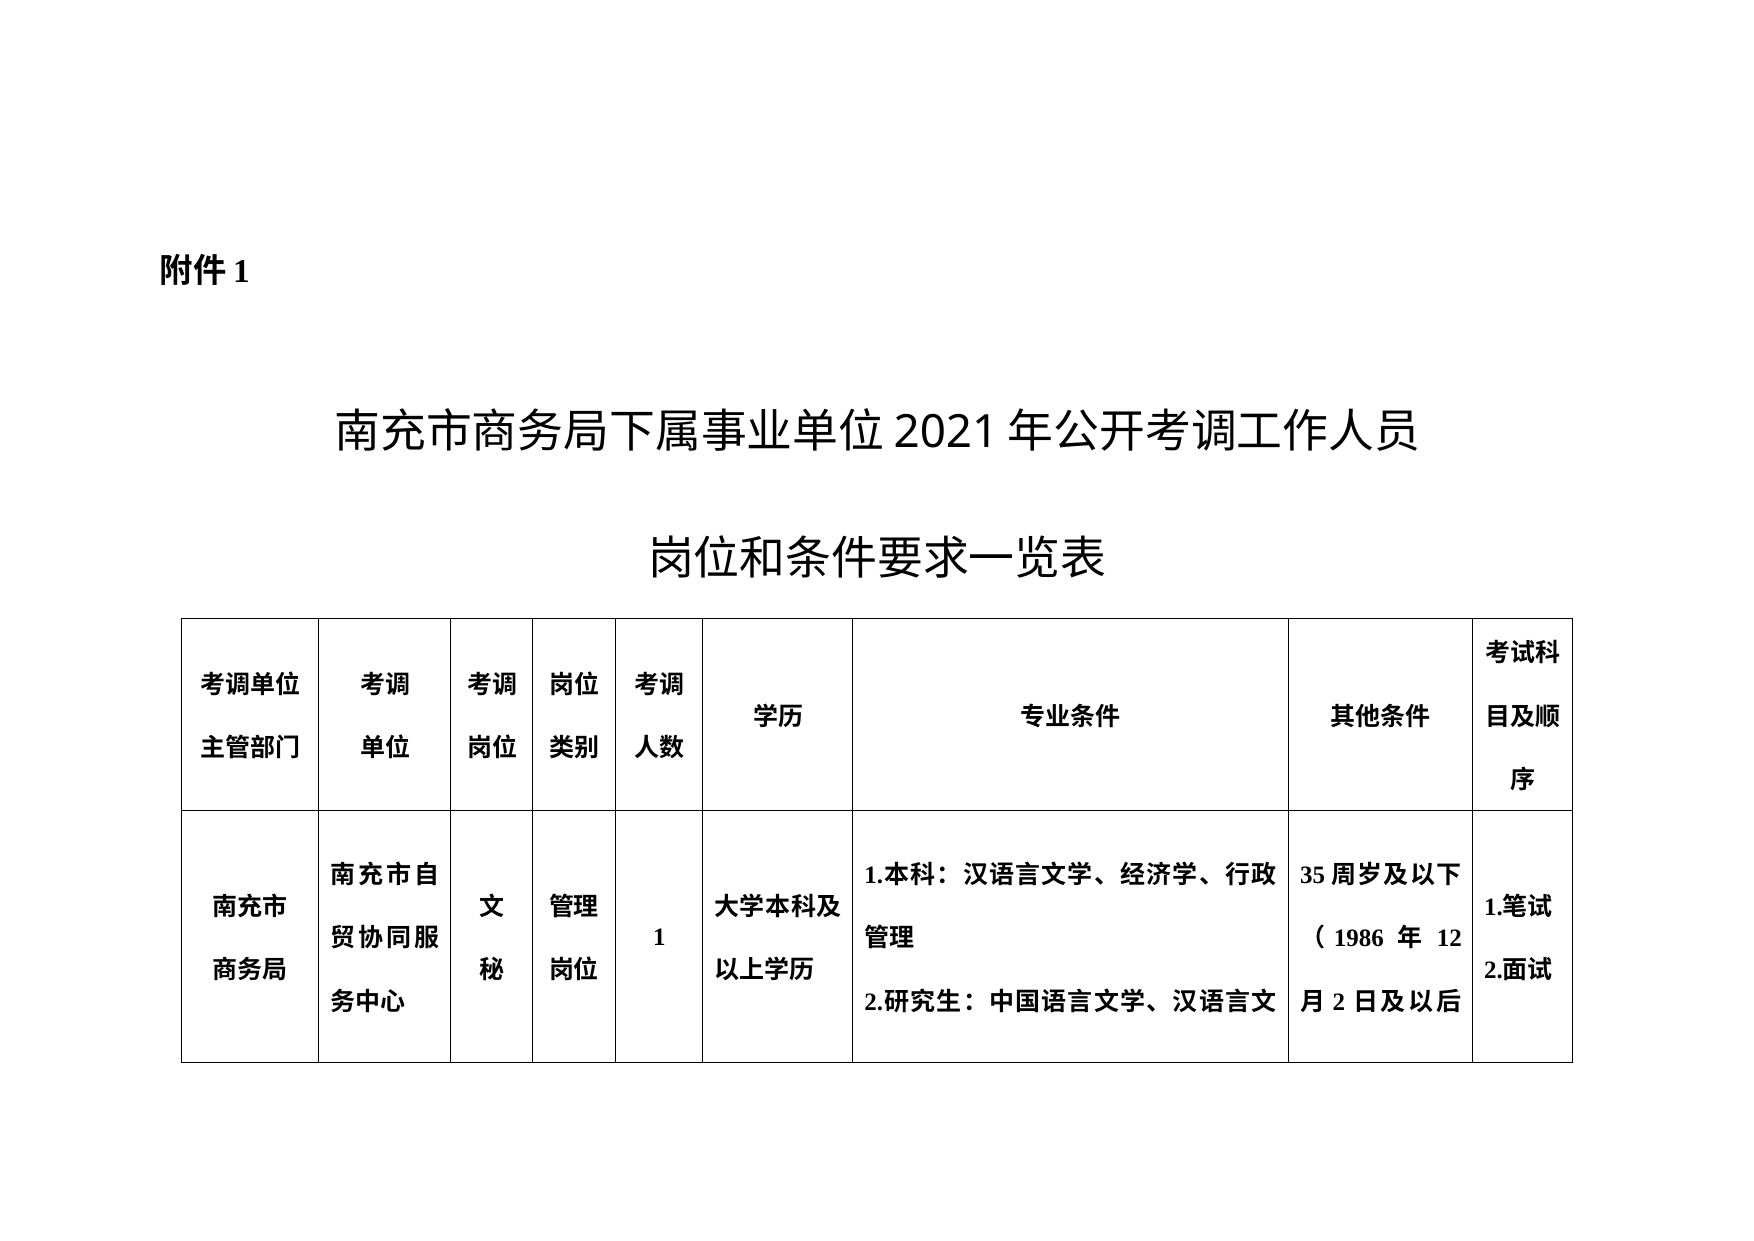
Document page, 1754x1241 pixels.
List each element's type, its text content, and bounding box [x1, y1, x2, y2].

table_header 考调 岗位 [451, 619, 532, 809]
table_cell 南充市自贸协同服务中心 [319, 811, 450, 1062]
text 南充市商务局下属事业单位2021年公开考调工作人员 [159, 364, 1594, 491]
table_cell 大学本科及以上学历 [703, 811, 852, 1062]
table_cell 文 秘 [451, 811, 532, 1062]
table_header 学历 [703, 619, 852, 809]
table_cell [853, 811, 1288, 1062]
text 岗位和条件要求一览表 [159, 491, 1594, 618]
table_header 岗位类别 [533, 619, 615, 809]
table_header 其他条件 [1289, 619, 1472, 809]
table_cell 南充市 商务局 [182, 811, 318, 1062]
table_header 考调单位 主管部门 [182, 619, 318, 809]
table_cell 1 [616, 811, 702, 1062]
table_cell 管理 岗位 [533, 811, 615, 1062]
table_header 考调人数 [616, 619, 702, 809]
table_header 考调 单位 [319, 619, 450, 809]
table_cell 1.笔试 2.面试 [1473, 811, 1572, 1062]
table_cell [1289, 811, 1472, 1062]
table_header 考试科目及顺序 [1473, 619, 1572, 809]
table_header 专业条件 [853, 619, 1288, 809]
text 附件1 [159, 237, 1594, 300]
